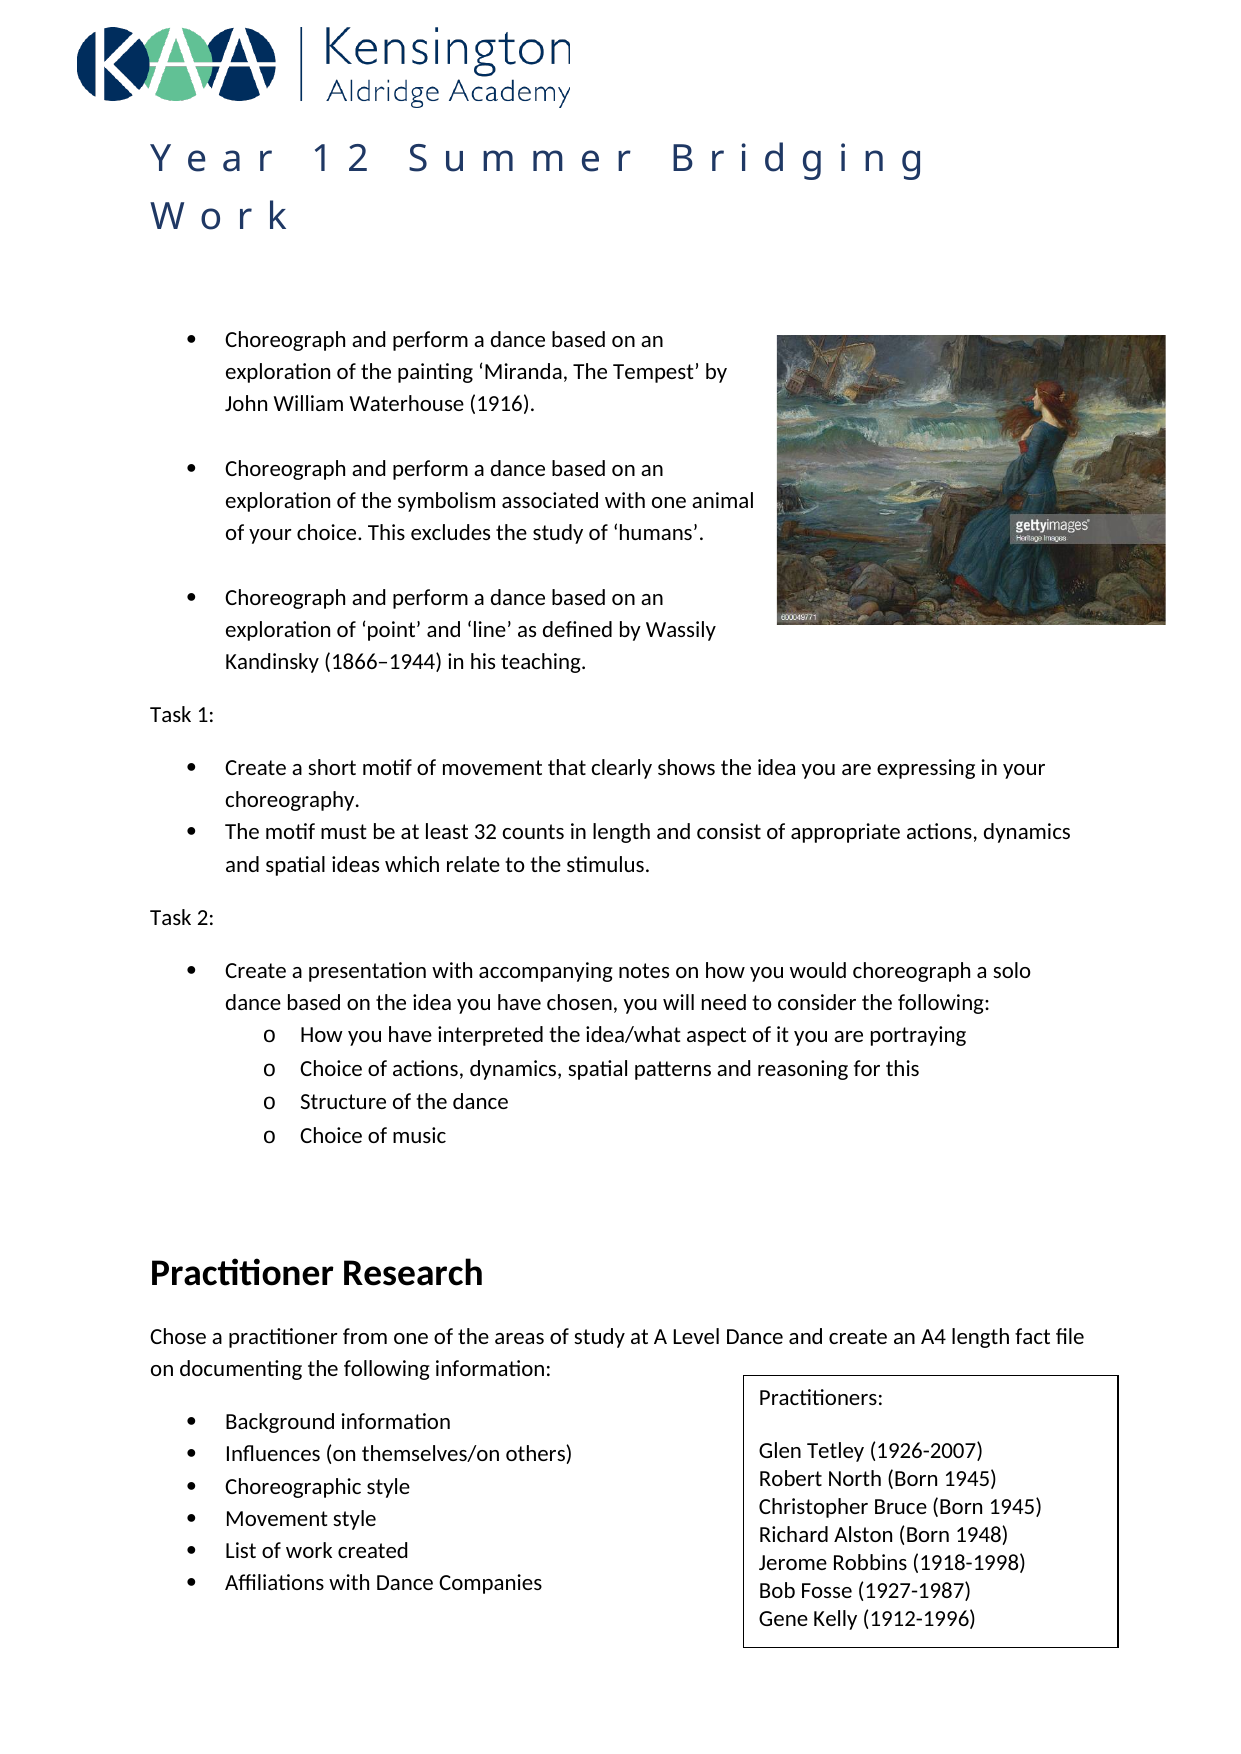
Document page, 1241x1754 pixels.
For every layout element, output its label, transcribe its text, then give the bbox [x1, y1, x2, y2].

list Choice of music [262, 1121, 1090, 1150]
list Choreograph and perform a dance based on an exploration of ‘point’ and ‘line’ as defined by Wassily Kandinsky (1866–1944) in his teaching. [187, 583, 1090, 675]
picture [77, 27, 570, 108]
list Influences (on themselves/on others) [187, 1439, 743, 1468]
list List of work created [187, 1536, 743, 1564]
list The motif must be at least 32 counts in length and consist of appropriate actions, dynamics and spatial ideas which relate to the stimulus. [187, 817, 1090, 878]
list Create a presentation with accompanying notes on how you would choreograph a solo dance based on the idea you have chosen, you will need to consider the following: [187, 956, 1090, 1016]
list Choreograph and perform a dance based on an exploration of the painting ‘Miranda, The Tempest’ by John William Waterhouse (1916). [187, 325, 1090, 418]
list Choreographic style [187, 1472, 743, 1500]
list Affiliations with Dance Companies [187, 1568, 743, 1596]
text Task 2: [150, 903, 1090, 931]
list Structure of the dance [262, 1087, 1090, 1116]
list Movement style [187, 1504, 743, 1532]
text Chose a practitioner from one of the areas of study at A Level Dance and create an A4 length fact file on documenting the following information: [150, 1322, 1090, 1382]
list Choreograph and perform a dance based on an exploration of the symbolism associated with one animal of your choice. This excludes the study of ‘humans’. [187, 454, 775, 546]
list Background information [187, 1407, 743, 1435]
list Create a short motif of movement that clearly shows the idea you are expressing in your choreography. [187, 753, 1090, 813]
text Task 1: [150, 700, 1090, 728]
list Choice of actions, dynamics, spatial patterns and reasoning for this [262, 1054, 1090, 1083]
text Practitioner Research [150, 1249, 1090, 1294]
list How you have interpreted the idea/what aspect of it you are portraying [262, 1020, 1090, 1049]
picture [775, 335, 1166, 623]
